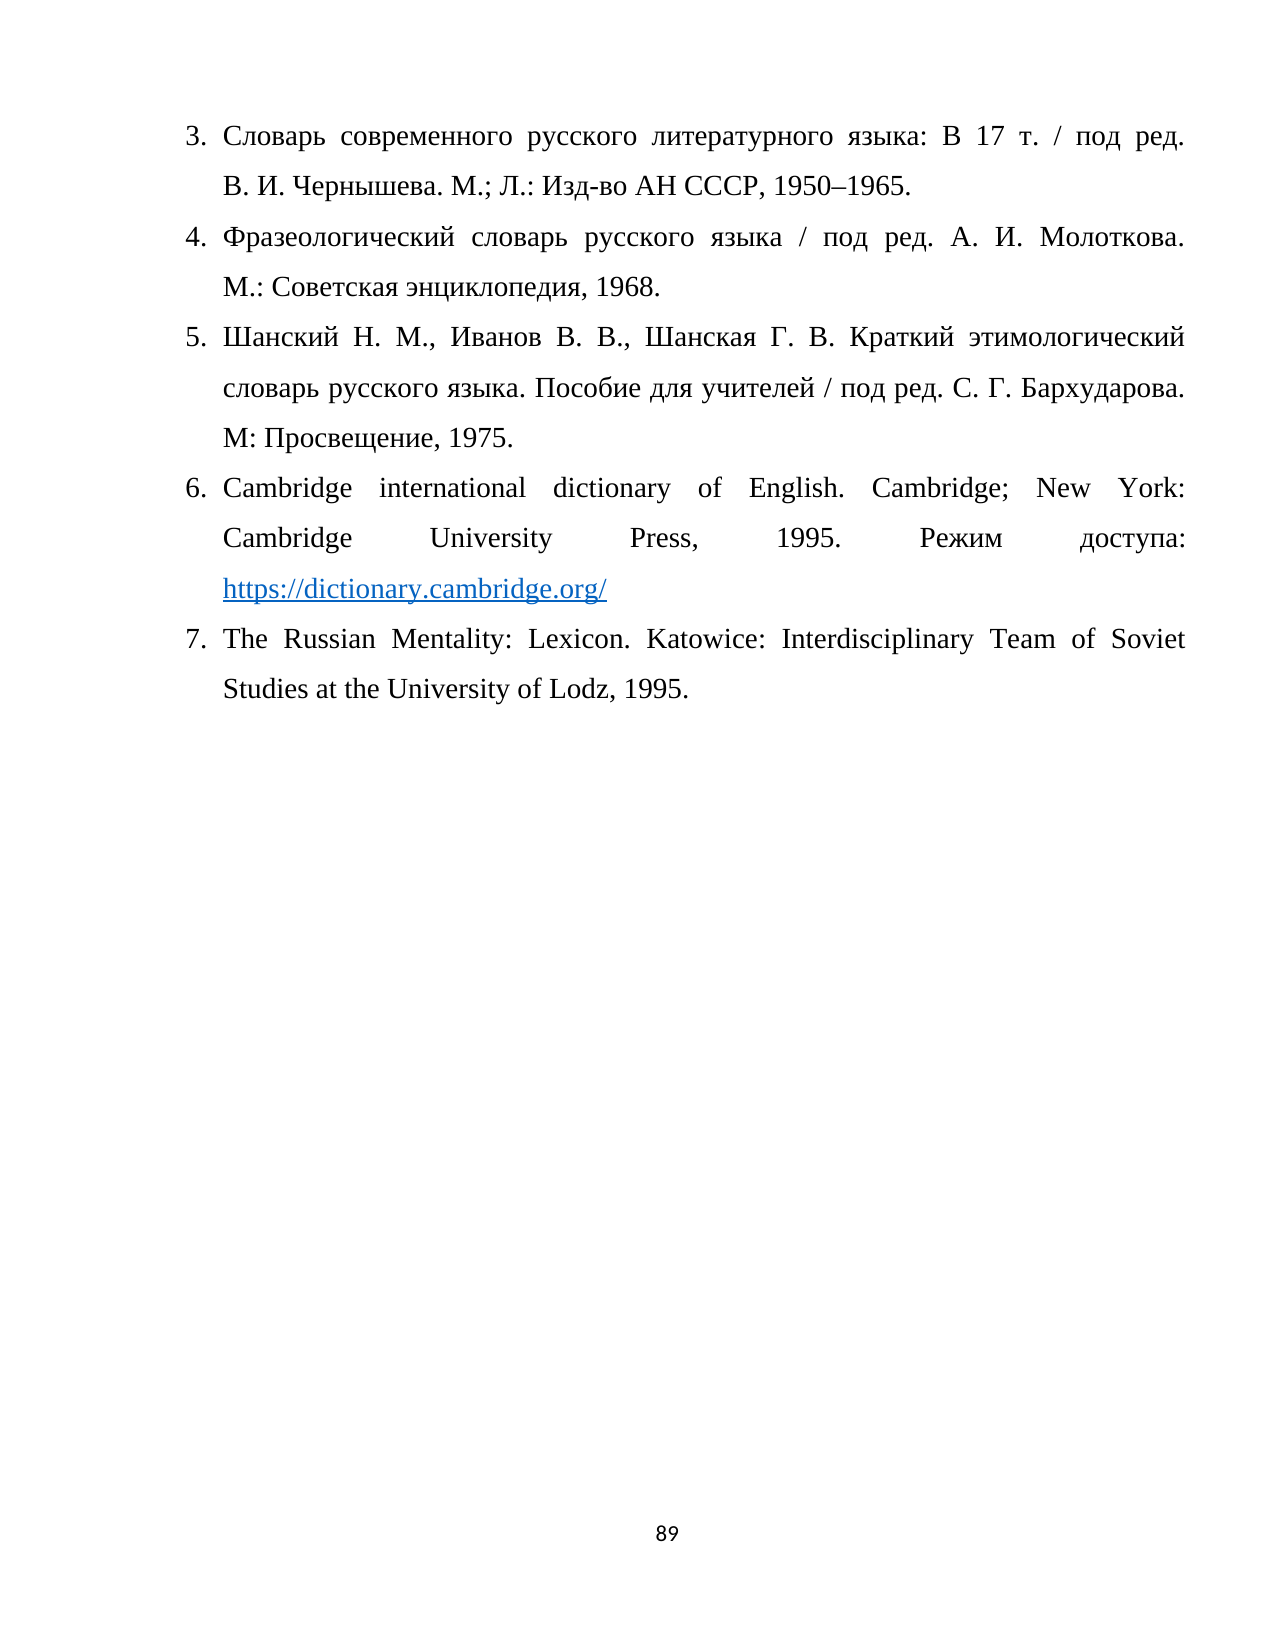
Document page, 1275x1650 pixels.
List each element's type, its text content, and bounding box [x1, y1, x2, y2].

list Cambridge international dictionary of English. Cambridge; New York: Cambridge University Press, 1995. Режим доступа: https://dictionary.cambridge.org/ [185, 470, 1186, 604]
list Фразеологический словарь русского языка / под ред. А. И. Молоткова. М.: Советская энциклопедия, 1968. [185, 219, 1186, 303]
list Шанский Н. М., Иванов В. В., Шанская Г. В. Краткий этимологический словарь русского языка. Пособие для учителей / под ред. С. Г. Бархударова. М: Просвещение, 1975. [185, 319, 1186, 453]
list Словарь современного русского литературного языка: В 17 т. / под ред. В. И. Чернышева. М.; Л.: Изд-во АН СССР, 1950–1965. [185, 118, 1186, 202]
list The Russian Mentality: Lexicon. Katowice: Interdisciplinary Team of Soviet Studies at the University of Lodz, 1995. [185, 621, 1186, 705]
